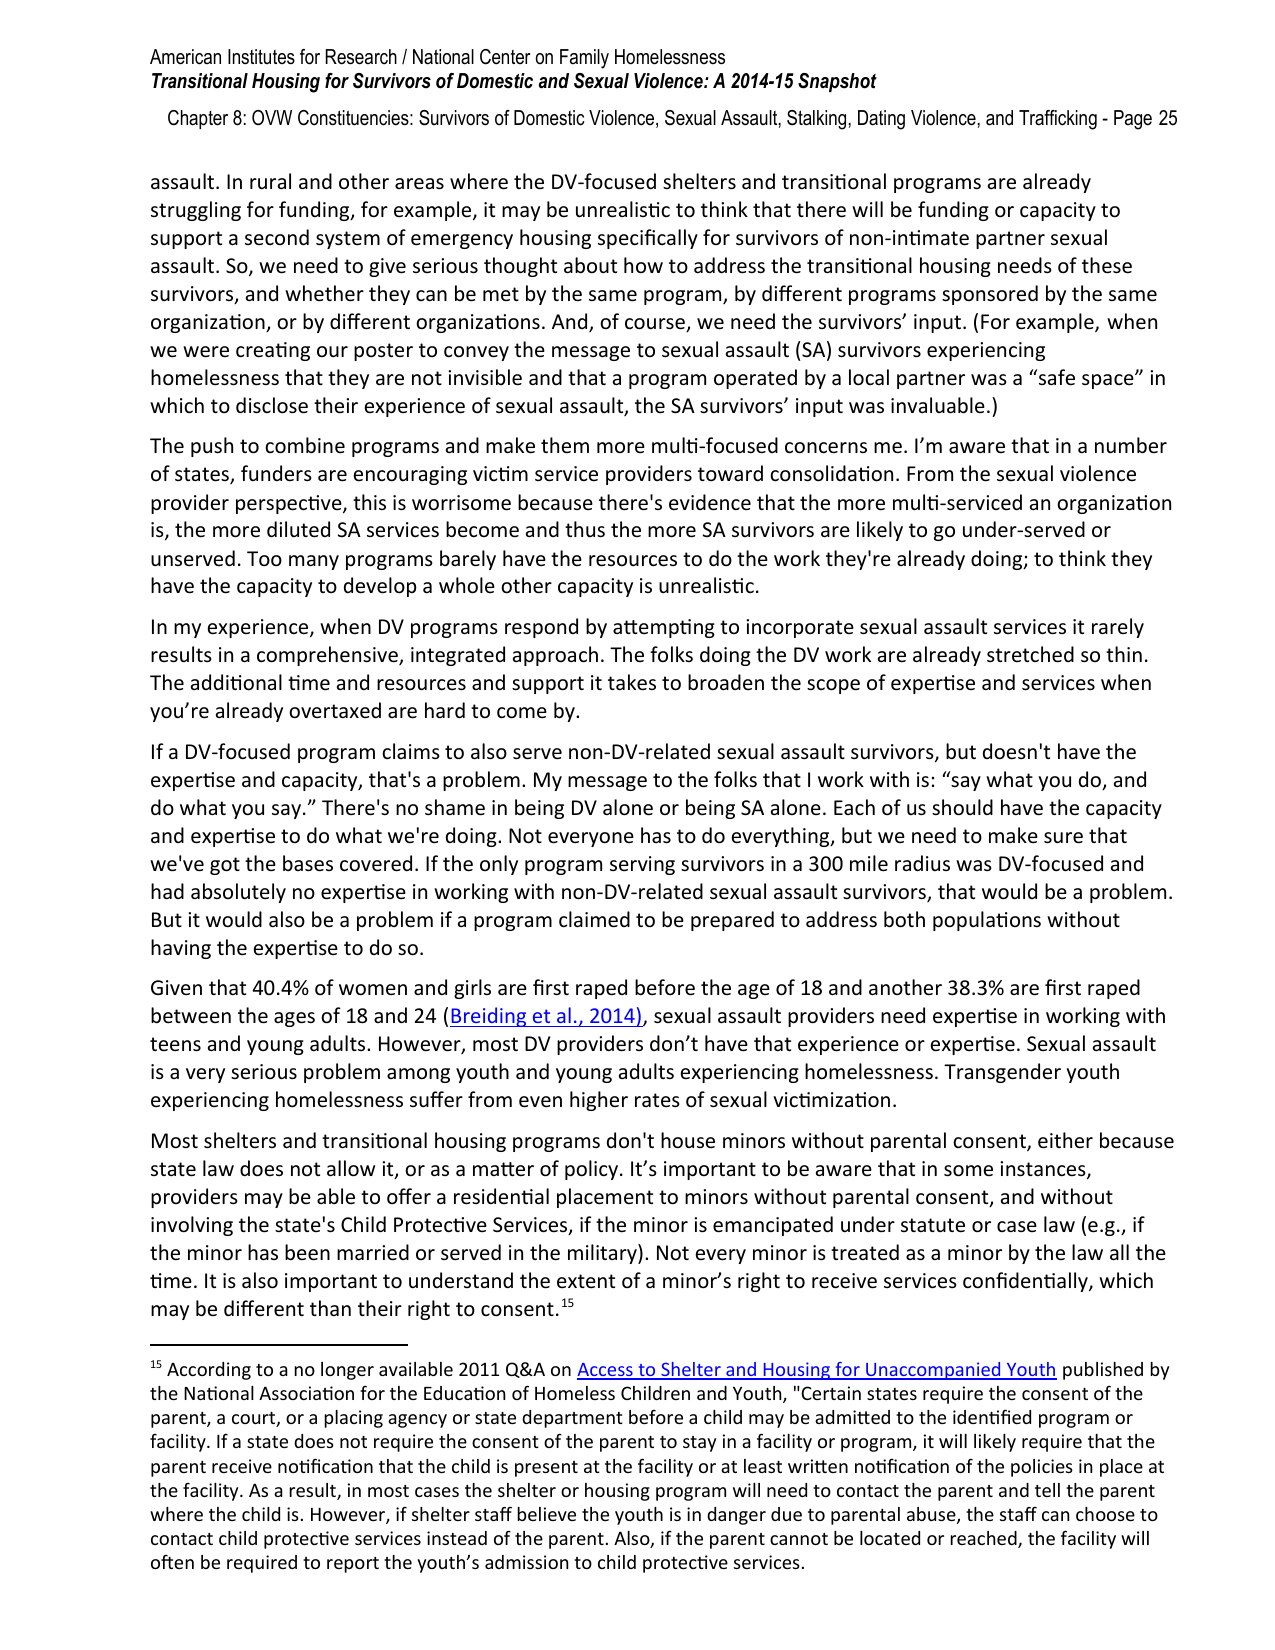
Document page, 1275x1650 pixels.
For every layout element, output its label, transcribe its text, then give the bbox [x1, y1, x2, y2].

text If a DV-focused program claims to also serve non-DV-related sexual assault survivors, but doesn't have the expertise and capacity, that's a problem. My message to the folks that I work with is: “say what you do, and do what you say.” There's no shame in being DV alone or being SA alone. Each of us should have the capacity and expertise to do what we're doing. Not everyone has to do everything, but we need to make sure that we've got the bases covered. If the only program serving survivors in a 300 mile radius was DV-focused and had absolutely no expertise in working with non-DV-related sexual assault survivors, that would be a problem. But it would also be a problem if a program claimed to be prepared to address both populations without having the expertise to do so. [150, 737, 1177, 961]
text In my experience, when DV programs respond by attempting to incorporate sexual assault services it rarely results in a comprehensive, integrated approach. The folks doing the DV work are already stretched so thin. The additional time and resources and support it takes to broaden the scope of expertise and services when you’re already overtaxed are hard to come by. [150, 612, 1177, 724]
text The push to combine programs and make them more multi-focused concerns me. I’m aware that in a number of states, funders are encouraging victim service providers toward consolidation. From the sexual violence provider perspective, this is worrisome because there's evidence that the more multi-serviced an organization is, the more diluted SA services become and thus the more SA survivors are likely to go under-served or unserved. Too many programs barely have the resources to do the work they're already doing; to think they have the capacity to develop a whole other capacity is unrealistic. [150, 432, 1177, 600]
text Given that 40.4% of women and girls are first raped before the age of 18 and another 38.3% are first raped between the ages of 18 and 24 (Breiding et al., 2014), sexual assault providers need expertise in working with teens and young adults. However, most DV providers don’t have that experience or expertise. Sexual assault is a very serious problem among youth and young adults experiencing homelessness. Transgender youth experiencing homelessness suffer from even higher rates of sexual victimization. [150, 973, 1177, 1113]
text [150, 167, 1177, 419]
text Most shelters and transitional housing programs don't house minors without parental consent, either because state law does not allow it, or as a matter of policy. It’s important to be aware that in some instances, providers may be able to offer a residential placement to minors without parental consent, and without involving the state's Child Protective Services, if the minor is emancipated under statute or case law (e.g., if the minor has been married or served in the military). Not every minor is treated as a minor by the law all the time. It is also important to understand the extent of a minor’s right to receive services confidentially, which may be different than their right to consent. [150, 1126, 1177, 1322]
